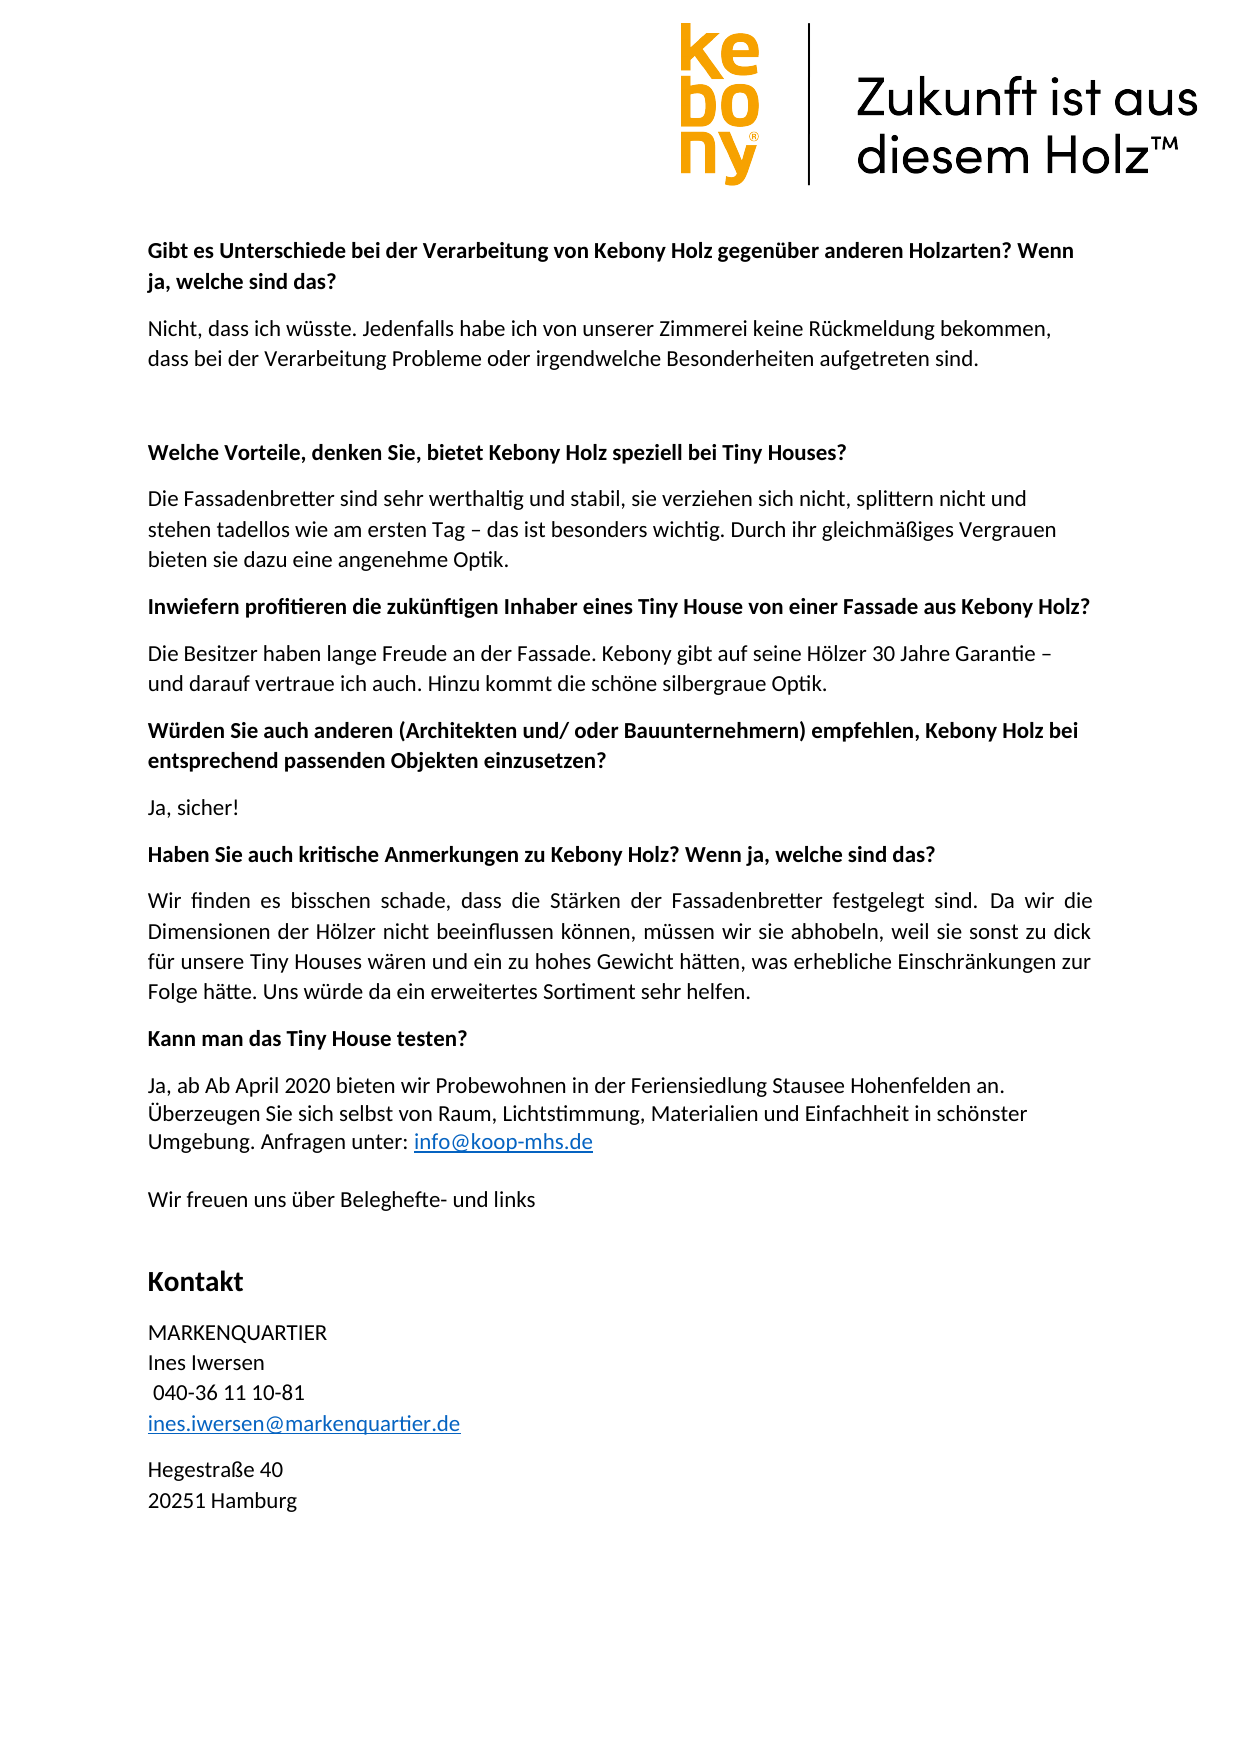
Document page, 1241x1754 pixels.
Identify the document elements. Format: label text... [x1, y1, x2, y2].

picture [681, 23, 1199, 188]
text Kann man das Tiny House testen? [148, 1024, 1093, 1052]
text Haben Sie auch kritische Anmerkungen zu Kebony Holz? Wenn ja, welche sind das? [148, 840, 1093, 868]
text MARKENQUARTIER Ines Iwersen 040-36 11 10-81 ines.iwersen@markenquartier.de [148, 1318, 1093, 1437]
text Welche Vorteile, denken Sie, bietet Kebony Holz speziell bei Tiny Houses? [148, 438, 1093, 466]
text Wir freuen uns über Beleghefte- und links [148, 1155, 1093, 1213]
text Kontakt [148, 1232, 1093, 1298]
text Gibt es Unterschiede bei der Verarbeitung von Kebony Holz gegenüber anderen Holzarten? Wenn ja, welche sind das? [148, 237, 1093, 295]
text Die Fassadenbretter sind sehr werthaltig und stabil, sie verziehen sich nicht, splittern nicht und stehen tadellos wie am ersten Tag – das ist besonders wichtig. Durch ihr gleichmäßiges Vergrauen bieten sie dazu eine angenehme Optik. [148, 484, 1093, 573]
text Die Besitzer haben lange Freude an der Fassade. Kebony gibt auf seine Hölzer 30 Jahre Garantie – und darauf vertraue ich auch. Hinzu kommt die schöne silbergraue Optik. [148, 639, 1093, 697]
text Ja, sicher! [148, 793, 1093, 821]
text Wir finden es bisschen schade, dass die Stärken der Fassadenbretter festgelegt sind. Da wir die Dimensionen der Hölzer nicht beeinflussen können, müssen wir sie abhobeln, weil sie sonst zu dick für unsere Tiny Houses wären und ein zu hohes Gewicht hätten, was erhebliche Einschränkungen zur Folge hätte. Uns würde da ein erweitertes Sortiment sehr helfen. [148, 887, 1093, 1005]
text Hegestraße 40 20251 Hamburg [148, 1456, 1093, 1514]
text Würden Sie auch anderen (Architekten und/ oder Bauunternehmern) empfehlen, Kebony Holz bei entsprechend passenden Objekten einzusetzen? [148, 716, 1093, 774]
text Ja, ab Ab April 2020 bieten wir Probewohnen in der Feriensiedlung Stausee Hohenfelden an. Überzeugen Sie sich selbst von Raum, Lichtstimmung, Materialien und Einfachheit in schönster Umgebung. Anfragen unter: info@koop-mhs.de [148, 1071, 1093, 1155]
text Nicht, dass ich wüsste. Jedenfalls habe ich von unserer Zimmerei keine Rückmeldung bekommen, dass bei der Verarbeitung Probleme oder irgendwelche Besonderheiten aufgetreten sind. [148, 314, 1093, 372]
text Inwiefern profitieren die zukünftigen Inhaber eines Tiny House von einer Fassade aus Kebony Holz? [148, 592, 1093, 620]
